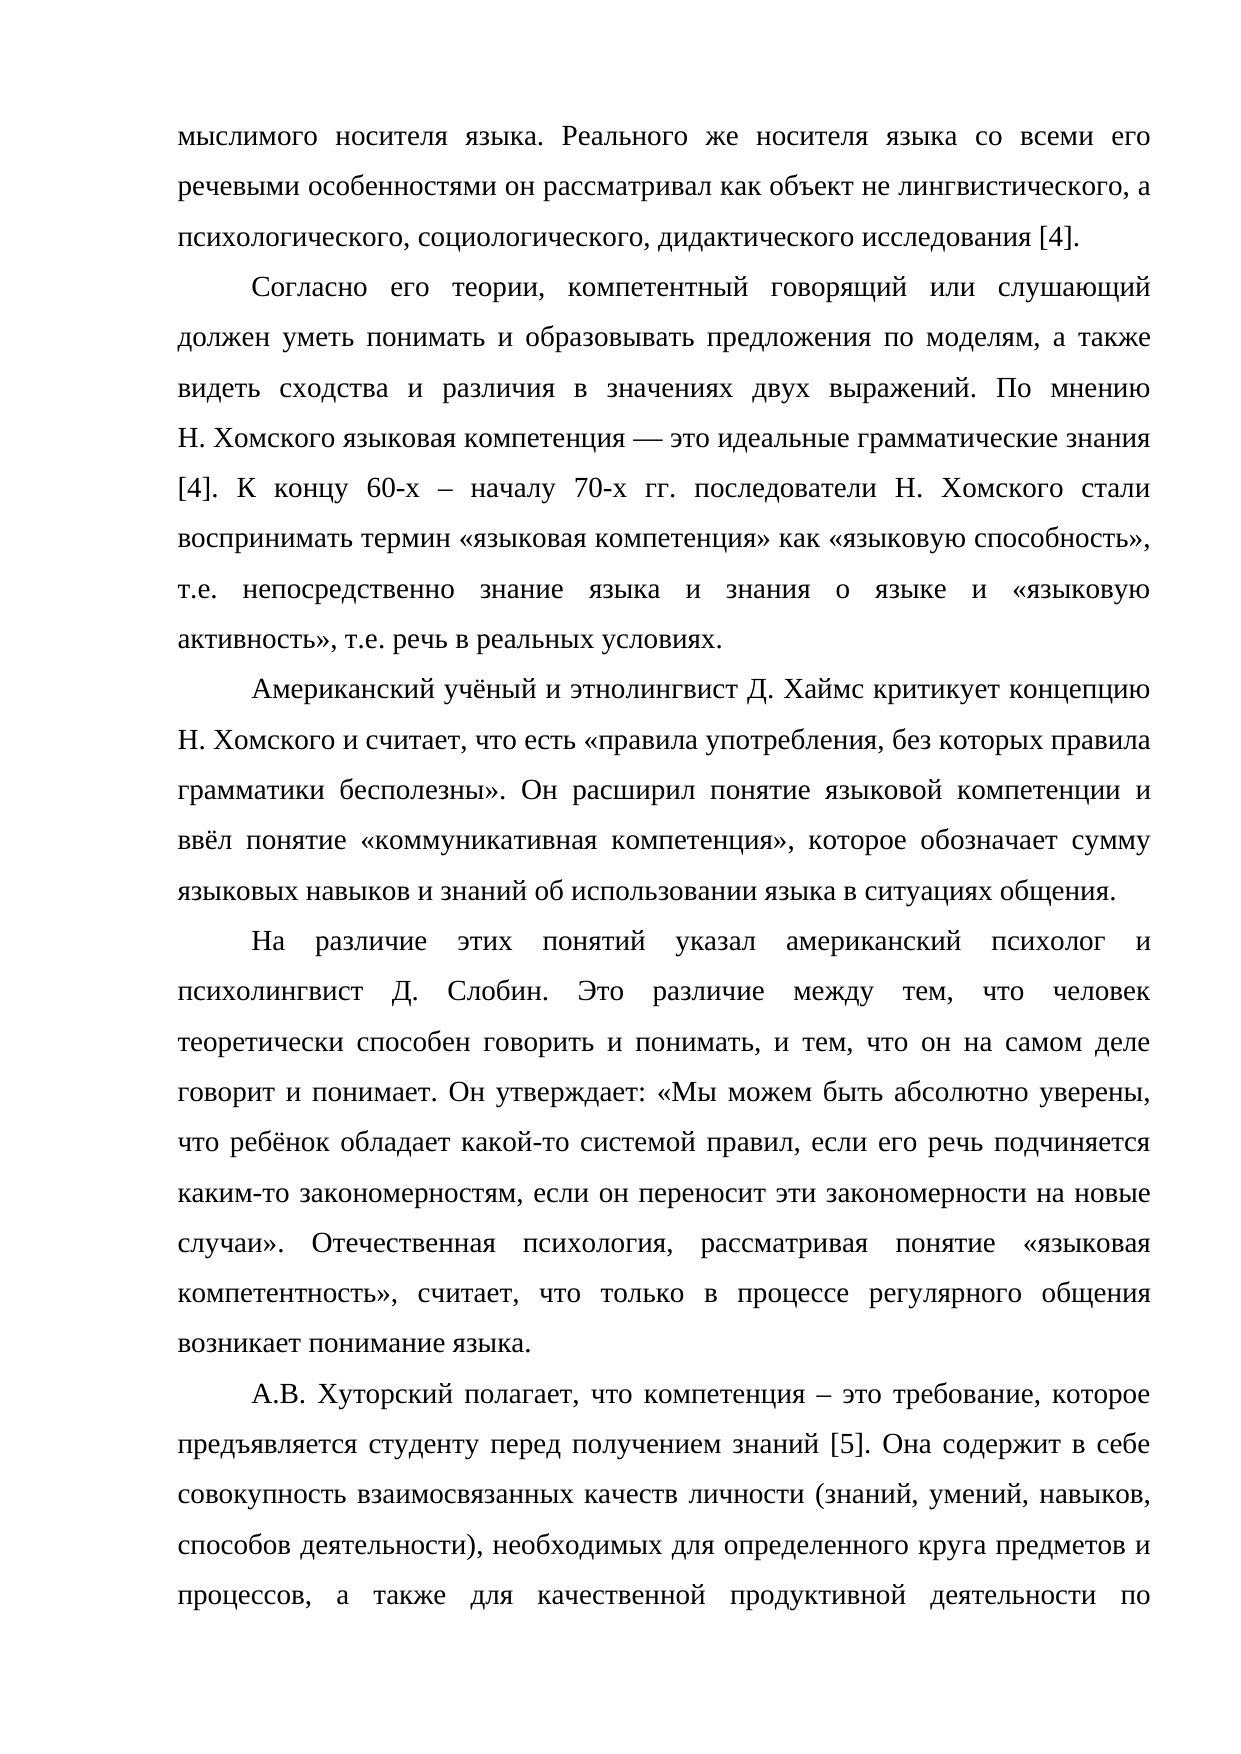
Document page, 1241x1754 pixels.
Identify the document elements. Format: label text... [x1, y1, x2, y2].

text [177, 1376, 1152, 1611]
text На различие этих понятий указал американский психолог и психолингвист Д. Слобин. Это различие между тем, что человек теоретически способен говорить и понимать, и тем, что он на самом деле говорит и понимает. Он утверждает: «Мы можем быть абсолютно уверены, что ребёнок обладает какой-то системой правил, если его речь подчиняется каким-то закономерностям, если он переносит эти закономерности на новые случаи». Отечественная психология, рассматривая понятие «языковая компетентность», считает, что только в процессе регулярного общения возникает понимание языка. [177, 923, 1152, 1359]
text Согласно его теории, компетентный говорящий или слушающий должен уметь понимать и образовывать предложения по моделям, а также видеть сходства и различия в значениях двух выражений. По мнению Н. Хомского языковая компетенция — это идеальные грамматические знания [4]. К концу 60-х – началу 70-х гг. последователи Н. Хомского стали воспринимать термин «языковая компетенция» как «языковую способность», т.е. непосредственно знание языка и знания о языке и «языковую активность», т.е. речь в реальных условиях. [177, 269, 1152, 655]
text Американский учёный и этнолингвист Д. Хаймс критикует концепцию Н. Хомского и считает, что есть «правила употребления, без которых правила грамматики бесполезны». Он расширил понятие языковой компетенции и ввёл понятие «коммуникативная компетенция», которое обозначает сумму языковых навыков и знаний об использовании языка в ситуациях общения. [177, 672, 1152, 906]
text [177, 118, 1152, 252]
